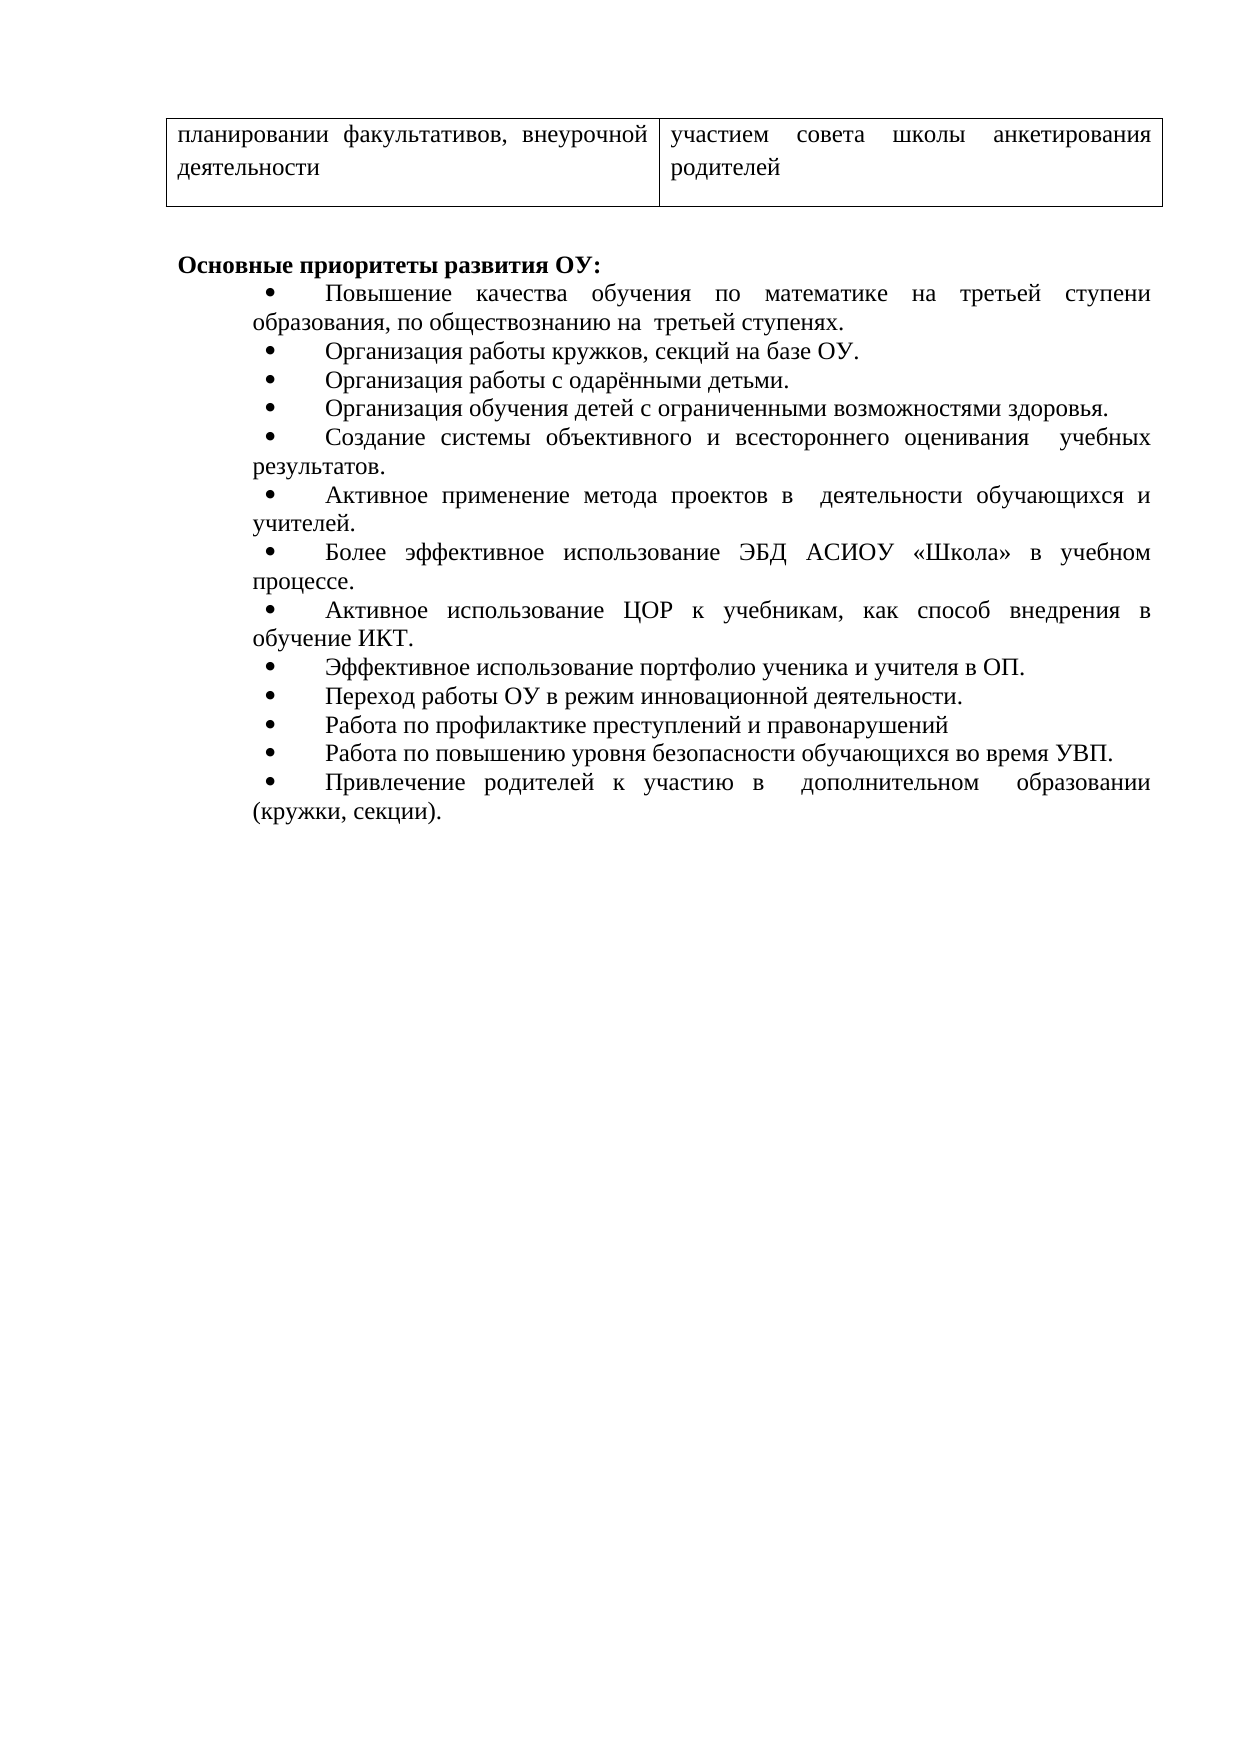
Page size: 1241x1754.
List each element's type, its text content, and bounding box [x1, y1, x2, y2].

list Организация работы с одарёнными детьми. [252, 365, 1152, 393]
list Активное применение метода проектов в деятельности обучающихся и учителей. [252, 480, 1152, 537]
list Активное использование ЦОР к учебникам, как способ внедрения в обучение ИКТ. [252, 595, 1152, 652]
list Организация обучения детей с ограниченными возможностями здоровья. [252, 393, 1152, 422]
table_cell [167, 119, 659, 206]
list Работа по повышению уровня безопасности обучающихся во время УВП. [252, 738, 1152, 767]
list Привлечение родителей к участию в дополнительном образовании (кружки, секции). [252, 767, 1152, 825]
list Более эффективное использование ЭБД АСИОУ «Школа» в учебном процессе. [252, 537, 1152, 595]
list Переход работы ОУ в режим инновационной деятельности. [252, 681, 1152, 710]
text Основные приоритеты развития ОУ: [177, 250, 1152, 278]
list Работа по профилактике преступлений и правонарушений [252, 710, 1152, 738]
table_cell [660, 119, 1162, 206]
list Эффективное использование портфолио ученика и учителя в ОП. [252, 652, 1152, 681]
list Повышение качества обучения по математике на третьей ступени образования, по обществознанию на третьей ступенях. [252, 278, 1152, 336]
list Организация работы кружков, секций на базе ОУ. [252, 336, 1152, 365]
list Создание системы объективного и всестороннего оценивания учебных результатов. [252, 422, 1152, 480]
